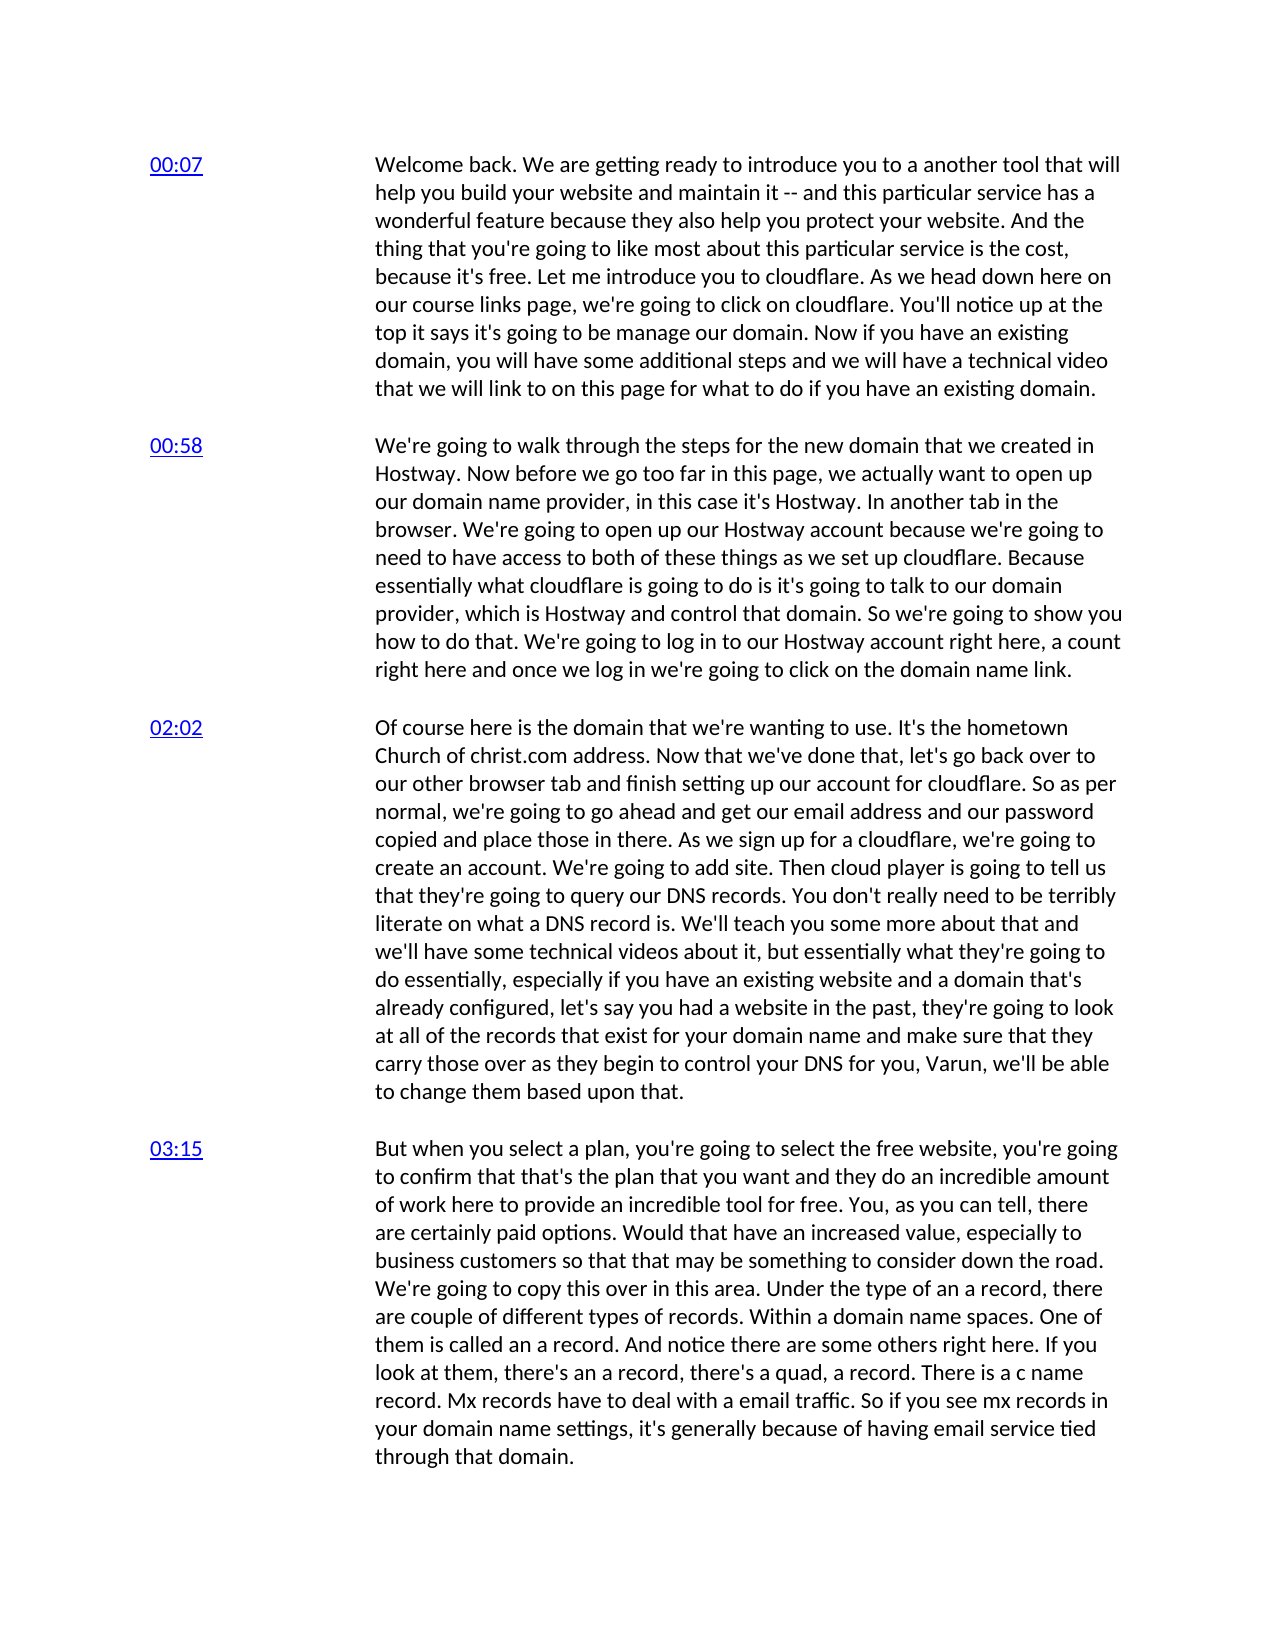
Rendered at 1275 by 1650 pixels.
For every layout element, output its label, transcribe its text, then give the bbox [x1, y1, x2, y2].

text 02:02 Of course here is the domain that we're wanting to use. It's the hometown Church of christ.com address. Now that we've done that, let's go back over to our other browser tab and finish setting up our account for cloudflare. So as per normal, we're going to go ahead and get our email address and our password copied and place those in there. As we sign up for a cloudflare, we're going to create an account. We're going to add site. Then cloud player is going to tell us that they're going to query our DNS records. You don't really need to be terribly literate on what a DNS record is. We'll teach you some more about that and we'll have some technical videos about it, but essentially what they're going to do essentially, especially if you have an existing website and a domain that's already configured, let's say you had a website in the past, they're going to look at all of the records that exist for your domain name and make sure that they carry those over as they begin to control your DNS for you, Varun, we'll be able to change them based upon that. [150, 713, 1125, 1105]
text 00:07 Welcome back. We are getting ready to introduce you to a another tool that will help you build your website and maintain it -- and this particular service has a wonderful feature because they also help you protect your website. And the thing that you're going to like most about this particular service is the cost, because it's free. Let me introduce you to cloudflare. As we head down here on our course links page, we're going to click on cloudflare. You'll notice up at the top it says it's going to be manage our domain. Now if you have an existing domain, you will have some additional steps and we will have a technical video that we will link to on this page for what to do if you have an existing domain. [150, 150, 1125, 402]
text 03:15 But when you select a plan, you're going to select the free website, you're going to confirm that that's the plan that you want and they do an incredible amount of work here to provide an incredible tool for free. You, as you can tell, there are certainly paid options. Would that have an increased value, especially to business customers so that that may be something to consider down the road. We're going to copy this over in this area. Under the type of an a record, there are couple of different types of records. Within a domain name spaces. One of them is called an a record. And notice there are some others right here. If you look at them, there's an a record, there's a quad, a record. There is a c name record. Mx records have to deal with a email traffic. So if you see mx records in your domain name settings, it's generally because of having email service tied through that domain. [150, 1134, 1125, 1470]
text 00:58 We're going to walk through the steps for the new domain that we created in Hostway. Now before we go too far in this page, we actually want to open up our domain name provider, in this case it's Hostway. In another tab in the browser. We're going to open up our Hostway account because we're going to need to have access to both of these things as we set up cloudflare. Because essentially what cloudflare is going to do is it's going to talk to our domain provider, which is Hostway and control that domain. So we're going to show you how to do that. We're going to log in to our Hostway account right here, a count right here and once we log in we're going to click on the domain name link. [150, 431, 1125, 683]
